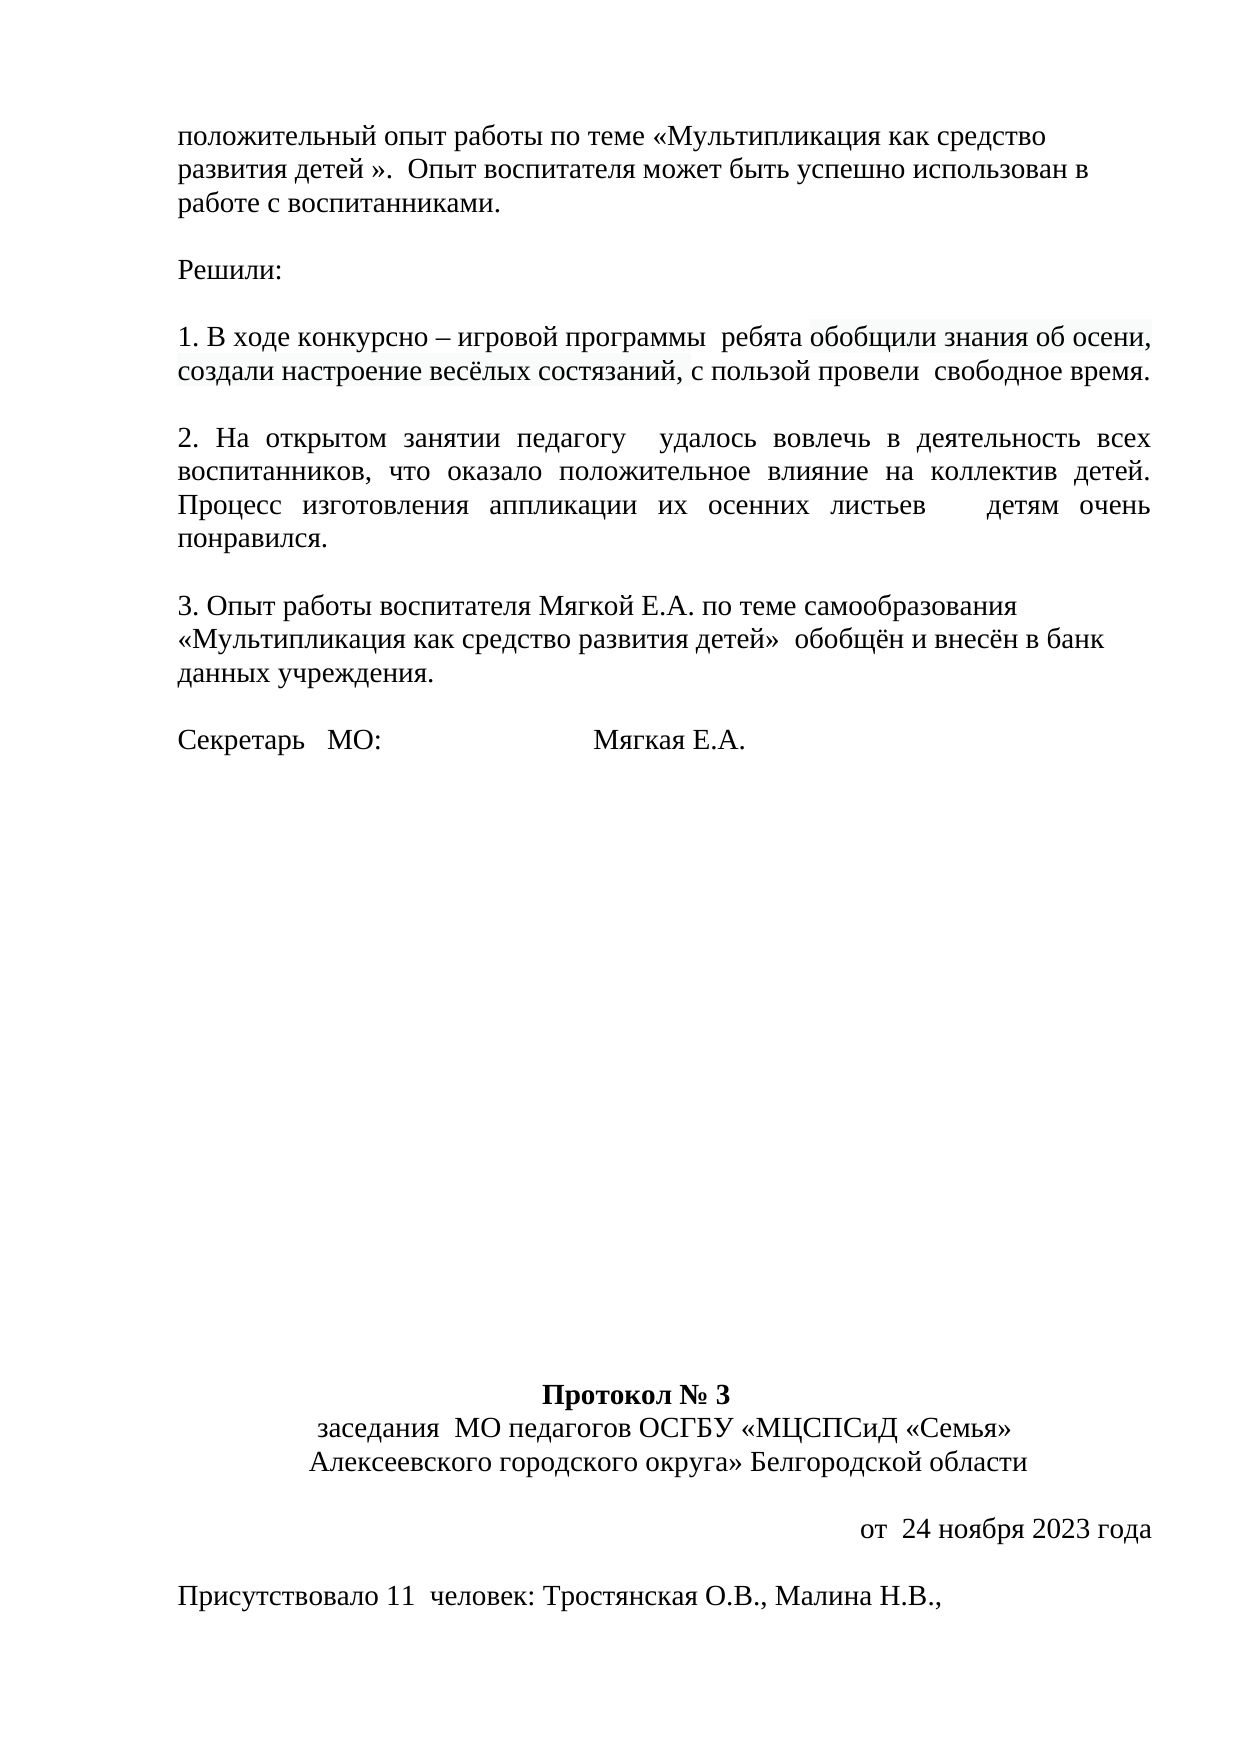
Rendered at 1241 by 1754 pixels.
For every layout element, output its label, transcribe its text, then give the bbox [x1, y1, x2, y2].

text 2. На открытом занятии педагогу удалось вовлечь в деятельность всех воспитанников, что оказало положительное влияние на коллектив детей. Процесс изготовления аппликации их осенних листьев детям очень понравился. [177, 420, 1152, 554]
text Решили: [177, 252, 1152, 286]
text Алексеевского городского округа» Белгородской области [177, 1444, 1152, 1478]
text от 24 ноября 2023 года [177, 1511, 1152, 1545]
text заседания МО педагогов ОСГБУ «МЦСПСиД «Семья» [177, 1411, 1152, 1444]
text 3. Опыт работы воспитателя Мягкой Е.А. по теме самообразования «Мультипликация как средство развития детей» обобщён и внесён в банк данных учреждения. [177, 588, 1152, 688]
text Секретарь МО: Мягкая Е.А. [177, 722, 1152, 755]
text Протокол № 3 [177, 1377, 1152, 1411]
text 1. В ходе конкурсно – игровой программы ребята обобщили знания об осени, создали настроение весёлых состязаний, с пользой провели свободное время. [177, 319, 1152, 386]
text Присутствовало 11 человек: Тростянская О.В., Малина Н.В., [177, 1578, 1152, 1612]
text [177, 118, 1152, 219]
